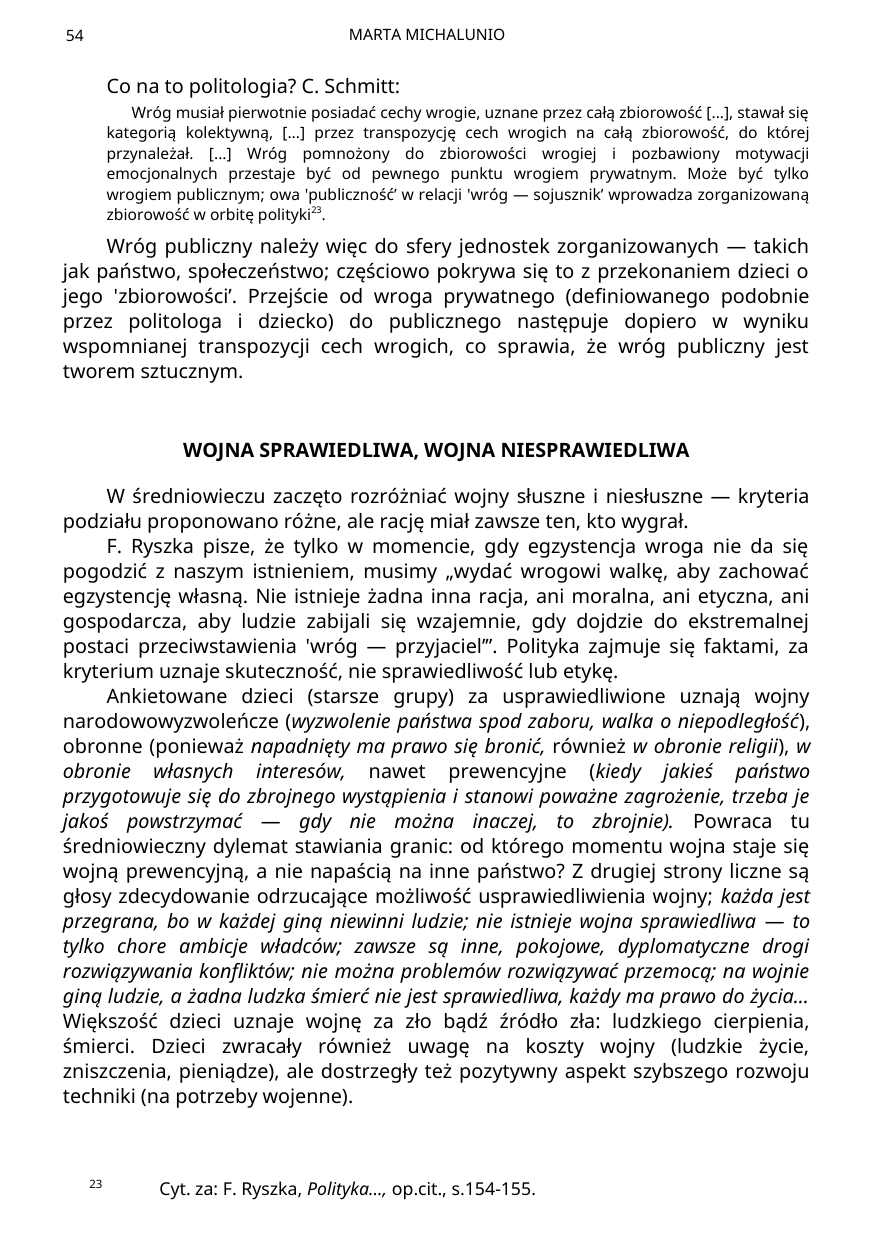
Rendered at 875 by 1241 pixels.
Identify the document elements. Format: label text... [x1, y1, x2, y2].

text MARTA MICHALUNIO [349, 28, 505, 43]
text Co na to politologia? C. Schmitt: [63, 77, 810, 97]
text WOJNA SPRAWIEDLIWA, WOJNA NIESPRAWIEDLIWA [63, 442, 810, 462]
text Ankietowane dzieci (starsze grupy) za usprawiedliwione uznają wojny narodowowyzwoleńcze (wyzwolenie państwa spod zaboru, walka o niepodległość), obronne (ponieważ napadnięty ma prawo się bronić, również w obronie religii), w obronie własnych interesów, nawet prewencyjne (kiedy jakieś państwo przygotowuje się do zbrojnego wystąpienia i stanowi poważne zagrożenie, trzeba je jakoś powstrzymać — gdy nie można inaczej, to zbrojnie). Powraca tu średniowieczny dylemat stawiania granic: od którego momentu wojna staje się wojną prewencyjną, a nie napaścią na inne państwo? Z drugiej strony liczne są głosy zdecydowanie odrzucające możliwość usprawiedliwienia wojny; każda jest przegrana, bo w każdej giną niewinni ludzie; nie istnieje wojna sprawiedliwa — to tylko chore ambicje władców; zawsze są inne, pokojowe, dyplomatyczne drogi rozwiązywania konfliktów; nie można problemów rozwiązywać przemocą; na wojnie giną ludzie, a żadna ludzka śmierć nie jest sprawiedliwa, każdy ma prawo do życia... Większość dzieci uznaje wojnę za zło bądź źródło zła: ludzkiego cierpienia, śmierci. Dzieci zwracały również uwagę na koszty wojny (ludzkie życie, zniszczenia, pieniądze), ale dostrzegły też pozytywny aspekt szybszego rozwoju techniki (na potrzeby wojenne). [63, 684, 810, 1109]
text 54 [66, 29, 84, 44]
text Cyt. za: F. Ryszka, Polityka..., op.cit., s.154-155. [159, 1182, 536, 1199]
text F. Ryszka pisze, że tylko w momencie, gdy egzystencja wroga nie da się pogodzić z naszym istnieniem, musimy „wydać wrogowi walkę, aby zachować egzystencję własną. Nie istnieje żadna inna racja, ani moralna, ani etyczna, ani gospodarcza, aby ludzie zabijali się wzajemnie, gdy dojdzie do ekstremalnej postaci przeciwstawienia 'wróg — przyjaciel’”. Polityka zajmuje się faktami, za kryterium uznaje skuteczność, nie sprawiedliwość lub etykę. [63, 534, 810, 684]
text Wróg publiczny należy więc do sfery jednostek zorganizowanych — takich jak państwo, społeczeństwo; częściowo pokrywa się to z przekonaniem dzieci o jego 'zbiorowości’. Przejście od wroga prywatnego (definiowanego podobnie przez politologa i dziecko) do publicznego następuje dopiero w wyniku wspomnianej transpozycji cech wrogich, co sprawia, że wróg publiczny jest tworem sztucznym. [63, 234, 810, 384]
text Wróg musiał pierwotnie posiadać cechy wrogie, uznane przez całą zbiorowość [...], stawał się kategorią kolektywną, [...] przez transpozycję cech wrogich na całą zbiorowość, do której przynależał. [...] Wróg pomnożony do zbiorowości wrogiej i pozbawiony motywacji emocjonalnych przestaje być od pewnego punktu wrogiem prywatnym. Może być tylko wrogiem publicznym; owa 'publiczność’ w relacji 'wróg — sojusznik’ wprowadza zorganizowaną zbiorowość w orbitę polityki23. [106, 102, 810, 225]
text W średniowieczu zaczęto rozróżniać wojny słuszne i niesłuszne — kryteria podziału proponowano różne, ale rację miał zawsze ten, kto wygrał. [63, 484, 810, 534]
